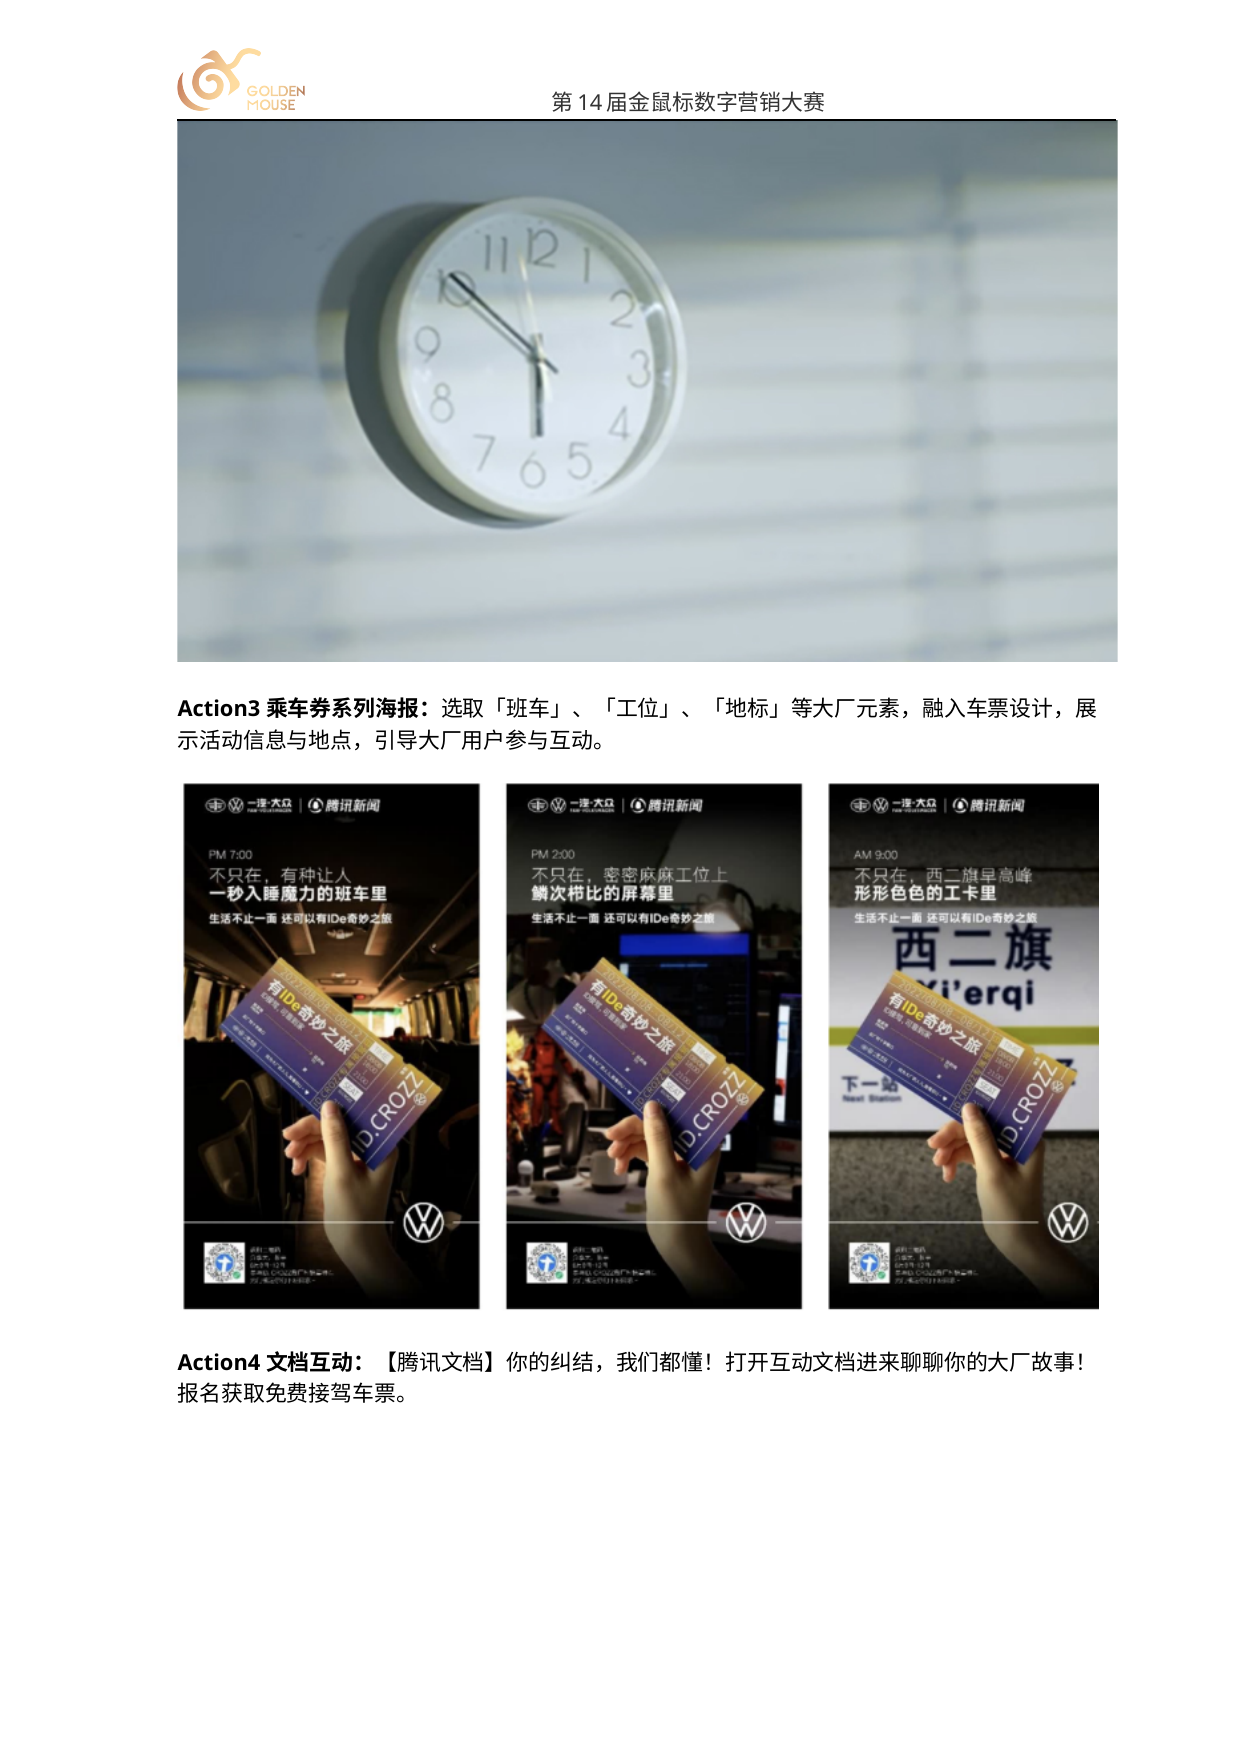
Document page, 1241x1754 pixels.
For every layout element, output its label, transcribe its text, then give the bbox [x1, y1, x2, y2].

picture [177, 48, 305, 111]
text Action4 文档互动：【腾讯文档】你的纠结，我们都懂！打开互动文档进来聊聊你的大厂故事！报名获取免费接驾车票。 [177, 1345, 1116, 1408]
text Action3 乘车券系列海报：选取「班车」、「工位」、「地标」等大厂元素，融入车票设计，展示活动信息与地点，引导大厂用户参与互动。 [177, 691, 1116, 754]
picture [177, 120, 1118, 662]
picture [177, 783, 1099, 1316]
